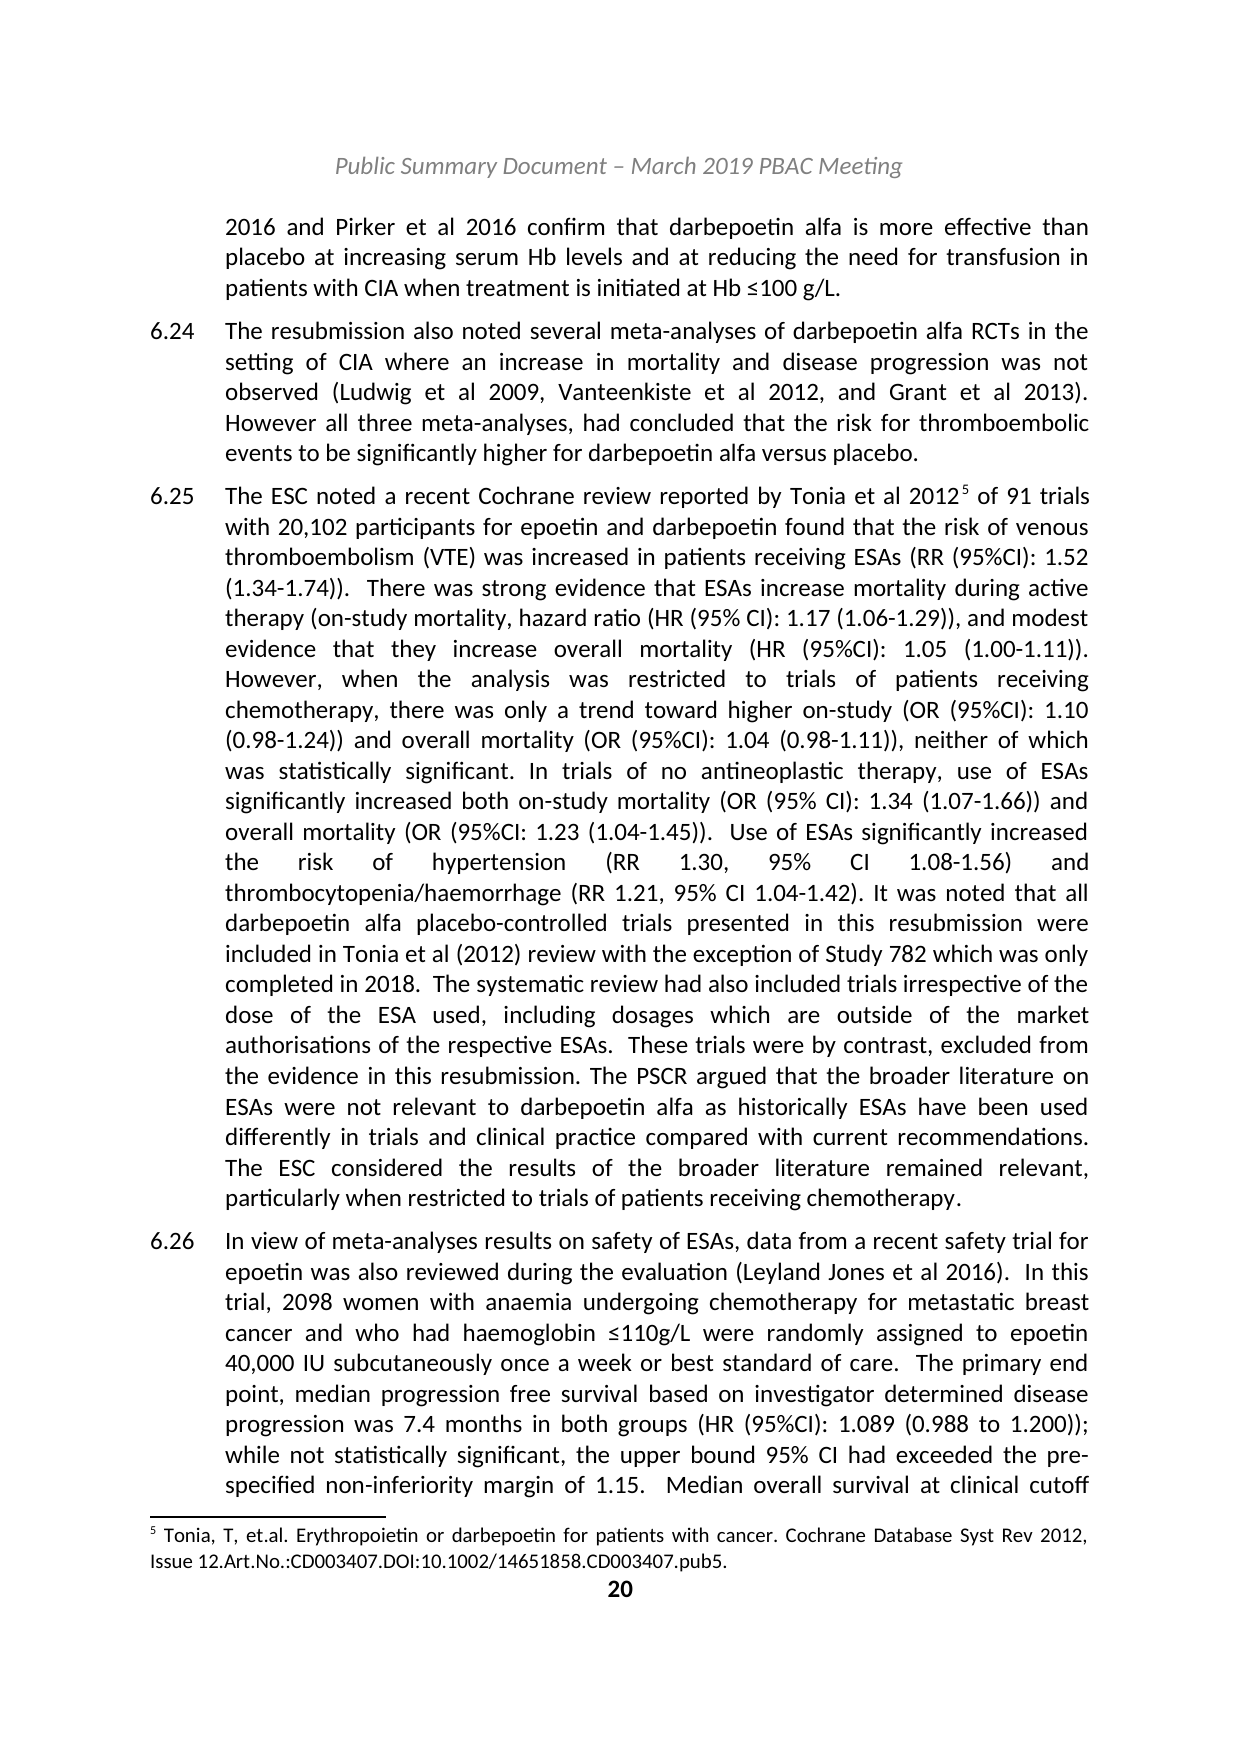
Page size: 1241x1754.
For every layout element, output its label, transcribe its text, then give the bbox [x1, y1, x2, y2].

list The ESC noted a recent Cochrane review reported by Tonia et al 2012 of 91 trials with 20,102 participants for epoetin and darbepoetin found that the risk of venous thromboembolism (VTE) was increased in patients receiving ESAs (RR (95%CI): 1.52 (1.34-1.74)). There was strong evidence that ESAs increase mortality during active therapy (on-study mortality, hazard ratio (HR (95% CI): 1.17 (1.06-1.29)), and modest evidence that they increase overall mortality (HR (95%CI): 1.05 (1.00-1.11)). However, when the analysis was restricted to trials of patients receiving chemotherapy, there was only a trend toward higher on-study (OR (95%CI): 1.10 (0.98-1.24)) and overall mortality (OR (95%CI): 1.04 (0.98-1.11)), neither of which was statistically significant. In trials of no antineoplastic therapy, use of ESAs significantly increased both on-study mortality (OR (95% CI): 1.34 (1.07-1.66)) and overall mortality (OR (95%CI: 1.23 (1.04-1.45)). Use of ESAs significantly increased the risk of hypertension (RR 1.30, 95% CI 1.08-1.56) and thrombocytopenia/haemorrhage (RR 1.21, 95% CI 1.04-1.42). It was noted that all darbepoetin alfa placebo-controlled trials presented in this resubmission were included in Tonia et al (2012) review with the exception of Study 782 which was only completed in 2018. The systematic review had also included trials irrespective of the dose of the ESA used, including dosages which are outside of the market authorisations of the respective ESAs. These trials were by contrast, excluded from the evidence in this resubmission. The PSCR argued that the broader literature on ESAs were not relevant to darbepoetin alfa as historically ESAs have been used differently in trials and clinical practice compared with current recommendations. The ESC considered the results of the broader literature remained relevant, particularly when restricted to trials of patients receiving chemotherapy. [150, 480, 1090, 1213]
list The resubmission also noted several meta-analyses of darbepoetin alfa RCTs in the setting of CIA where an increase in mortality and disease progression was not observed (Ludwig et al 2009, Vanteenkiste et al 2012, and Grant et al 2013). However all three meta-analyses, had concluded that the risk for thromboembolic events to be significantly higher for darbepoetin alfa versus placebo. [150, 315, 1090, 468]
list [150, 211, 1090, 303]
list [150, 1225, 1090, 1500]
